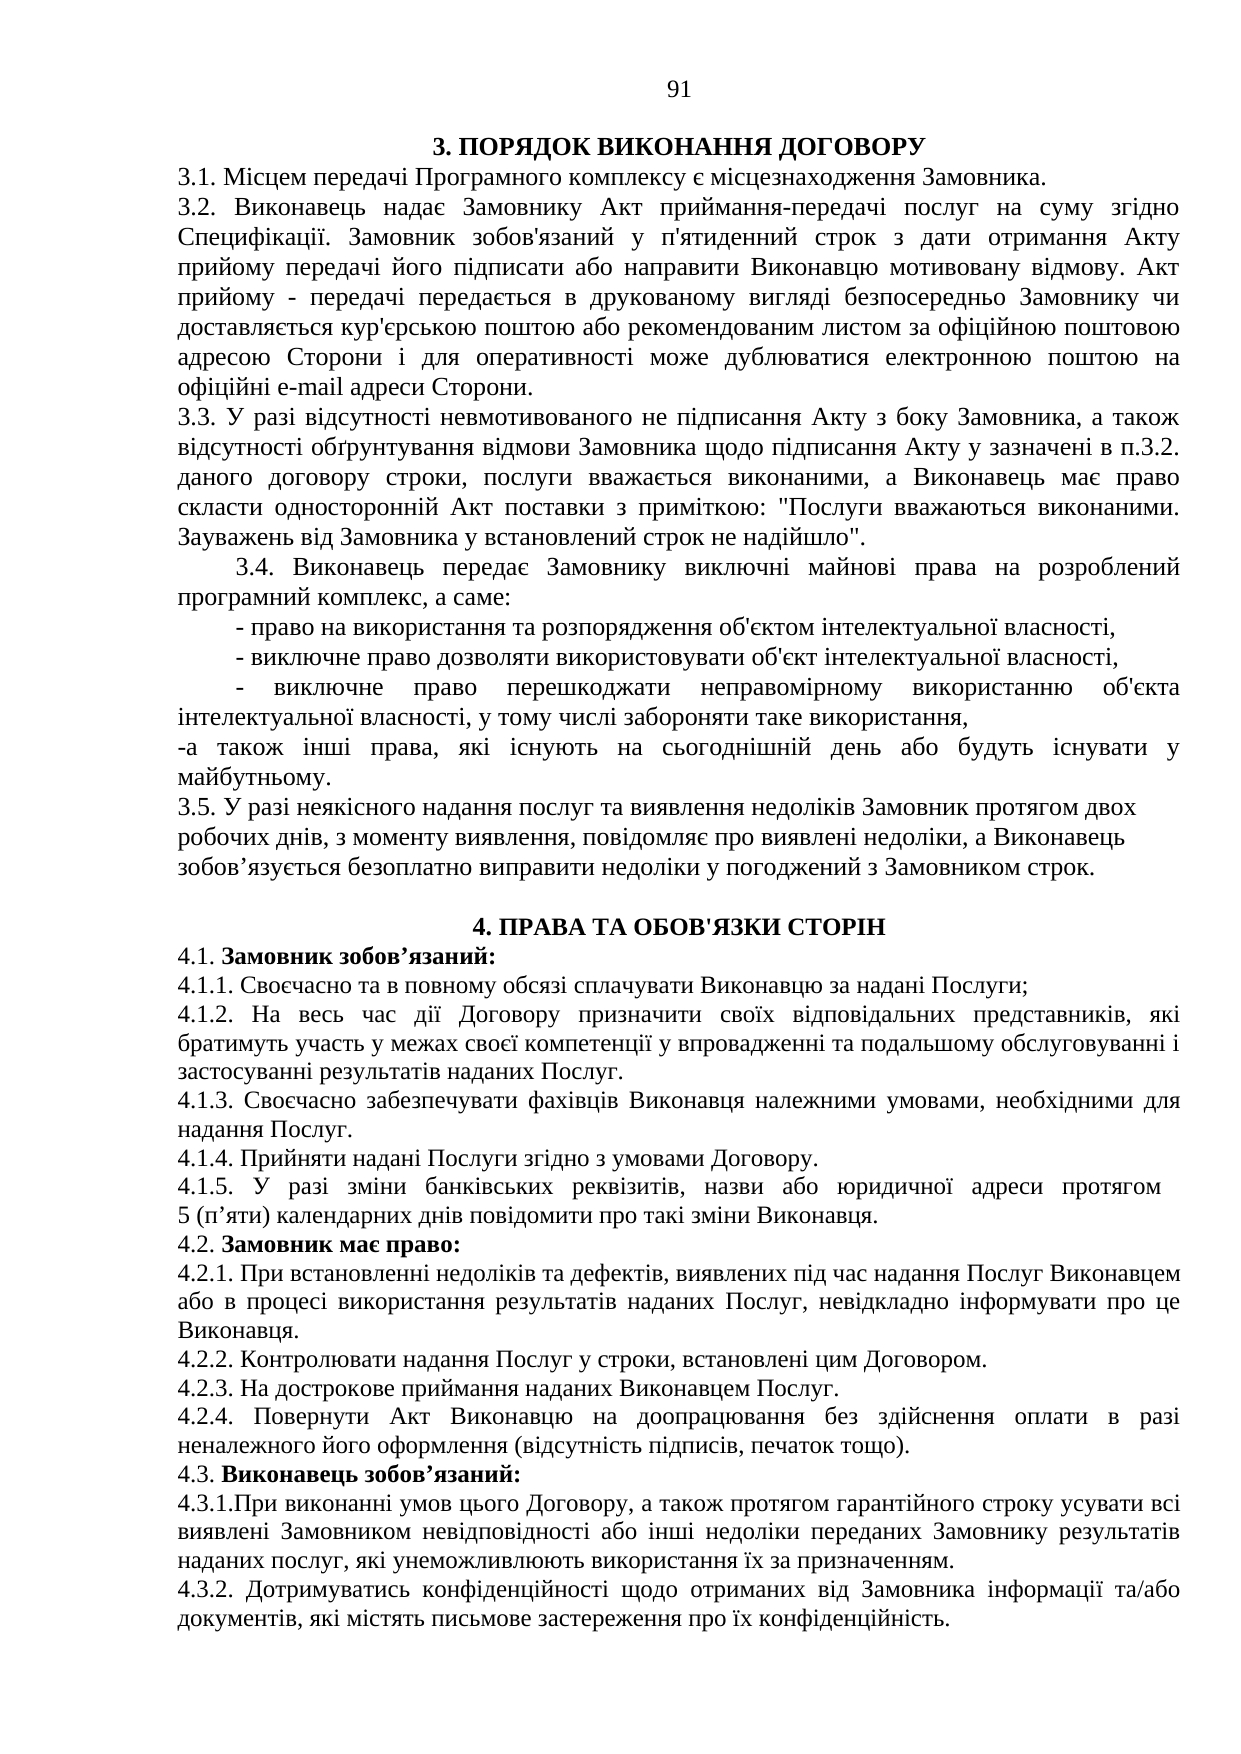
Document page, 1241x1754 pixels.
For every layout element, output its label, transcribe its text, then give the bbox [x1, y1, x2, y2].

text 4.3.1.При виконанні умов цього Договору, а також протягом гарантійного строку усувати всі виявлені Замовником невідповідності або інші недоліки переданих Замовнику результатів наданих послуг, які унеможливлюють використання їх за призначенням. [177, 1488, 1181, 1574]
text 4.2.3. На дострокове приймання наданих Виконавцем Послуг. [177, 1373, 1181, 1401]
text - виключне право перешкоджати неправомірному використанню об'єкта інтелектуальної власності, у тому числі забороняти таке використання, [177, 671, 1181, 731]
text - право на використання та розпорядження об'єктом інтелектуальної власності, [177, 611, 1181, 641]
text 3.2. Виконавець надає Замовнику Акт приймання-передачі послуг на суму згідно Специфікації. Замовник зобов'язаний у п'ятиденний строк з дати отримання Акту прийому передачі його підписати або направити Виконавцю мотивовану відмову. Акт прийому - передачі передається в друкованому вигляді безпосередньо Замовнику чи доставляється кур'єрською поштою або рекомендованим листом за офіційною поштовою адресою Сторони і для оперативності може дублюватися електронною поштою на офіційні e-mail адреси Сторони. [177, 191, 1181, 401]
text 4.2.1. При встановленні недоліків та дефектів, виявлених під час надання Послуг Виконавцем або в процесі використання результатів наданих Послуг, невідкладно інформувати про це Виконавця. [177, 1258, 1181, 1344]
text 4.2. Замовник має право: [177, 1229, 1181, 1258]
text 3. ПОРЯДОК ВИКОНАННЯ ДОГОВОРУ [177, 131, 1181, 161]
text 4.1.5. У разі зміни банківських реквізитів, назви або юридичної адреси протягом 5 (п’яти) календарних днів повідомити про такі зміни Виконавця. [177, 1171, 1181, 1229]
text 4.1.4. Прийняти надані Послуги згідно з умовами Договору. [177, 1143, 1181, 1171]
text 4.3. Виконавець зобов’язаний: [177, 1459, 1181, 1488]
text 4.1.1. Своєчасно та в повному обсязі сплачувати Виконавцю за надані Послуги; [177, 970, 1181, 999]
text -а також інші права, які існують на сьогоднішній день або будуть існувати у майбутньому. [177, 731, 1181, 791]
text 4.2.4. Повернути Акт Виконавцю на доопрацювання без здійснення оплати в разі неналежного його оформлення (відсутність підписів, печаток тощо). [177, 1401, 1181, 1459]
text - виключне право дозволяти використовувати об'єкт інтелектуальної власності, [177, 641, 1181, 671]
text 4. ПРАВА ТА ОБОВ'ЯЗКИ СТОРІН [177, 911, 1181, 941]
text 4.2.2. Контролювати надання Послуг у строки, встановлені цим Договором. [177, 1344, 1181, 1373]
text 3.3. У разі відсутності невмотивованого не підписання Акту з боку Замовника, а також відсутності обґрунтування відмови Замовника щодо підписання Акту у зазначені в п.3.2. даного договору строки, послуги вважається виконаними, а Виконавець має право скласти односторонній Акт поставки з приміткою: "Послуги вважаються виконаними. Зауважень від Замовника у встановлений строк не надійшло". [177, 401, 1181, 551]
text 4.1.2. На весь час дії Договору призначити своїх відповідальних представників, які братимуть участь у межах своєї компетенції у впровадженні та подальшому обслуговуванні і застосуванні результатів наданих Послуг. [177, 999, 1181, 1085]
text 3.1. Місцем передачі Програмного комплексу є місцезнаходження Замовника. [177, 161, 1181, 191]
text 3.5. У разі неякісного надання послуг та виявлення недоліків Замовник протягом двох робочих днів, з моменту виявлення, повідомляє про виявлені недоліки, а Виконавець зобов’язується безоплатно виправити недоліки у погоджений з Замовником строк. [177, 791, 1181, 881]
text 4.1.3. Своєчасно забезпечувати фахівців Виконавця належними умовами, необхідними для надання Послуг. [177, 1085, 1181, 1143]
text 4.3.2. Дотримуватись конфіденційності щодо отриманих від Замовника інформації та/або документів, які містять письмове застереження про їх конфіденційність. [177, 1574, 1181, 1631]
text 3.4. Виконавець передає Замовнику виключні майнові права на розроблений програмний комплекс, а саме: [177, 551, 1181, 611]
text 4.1. Замовник зобов’язаний: [177, 941, 1181, 970]
